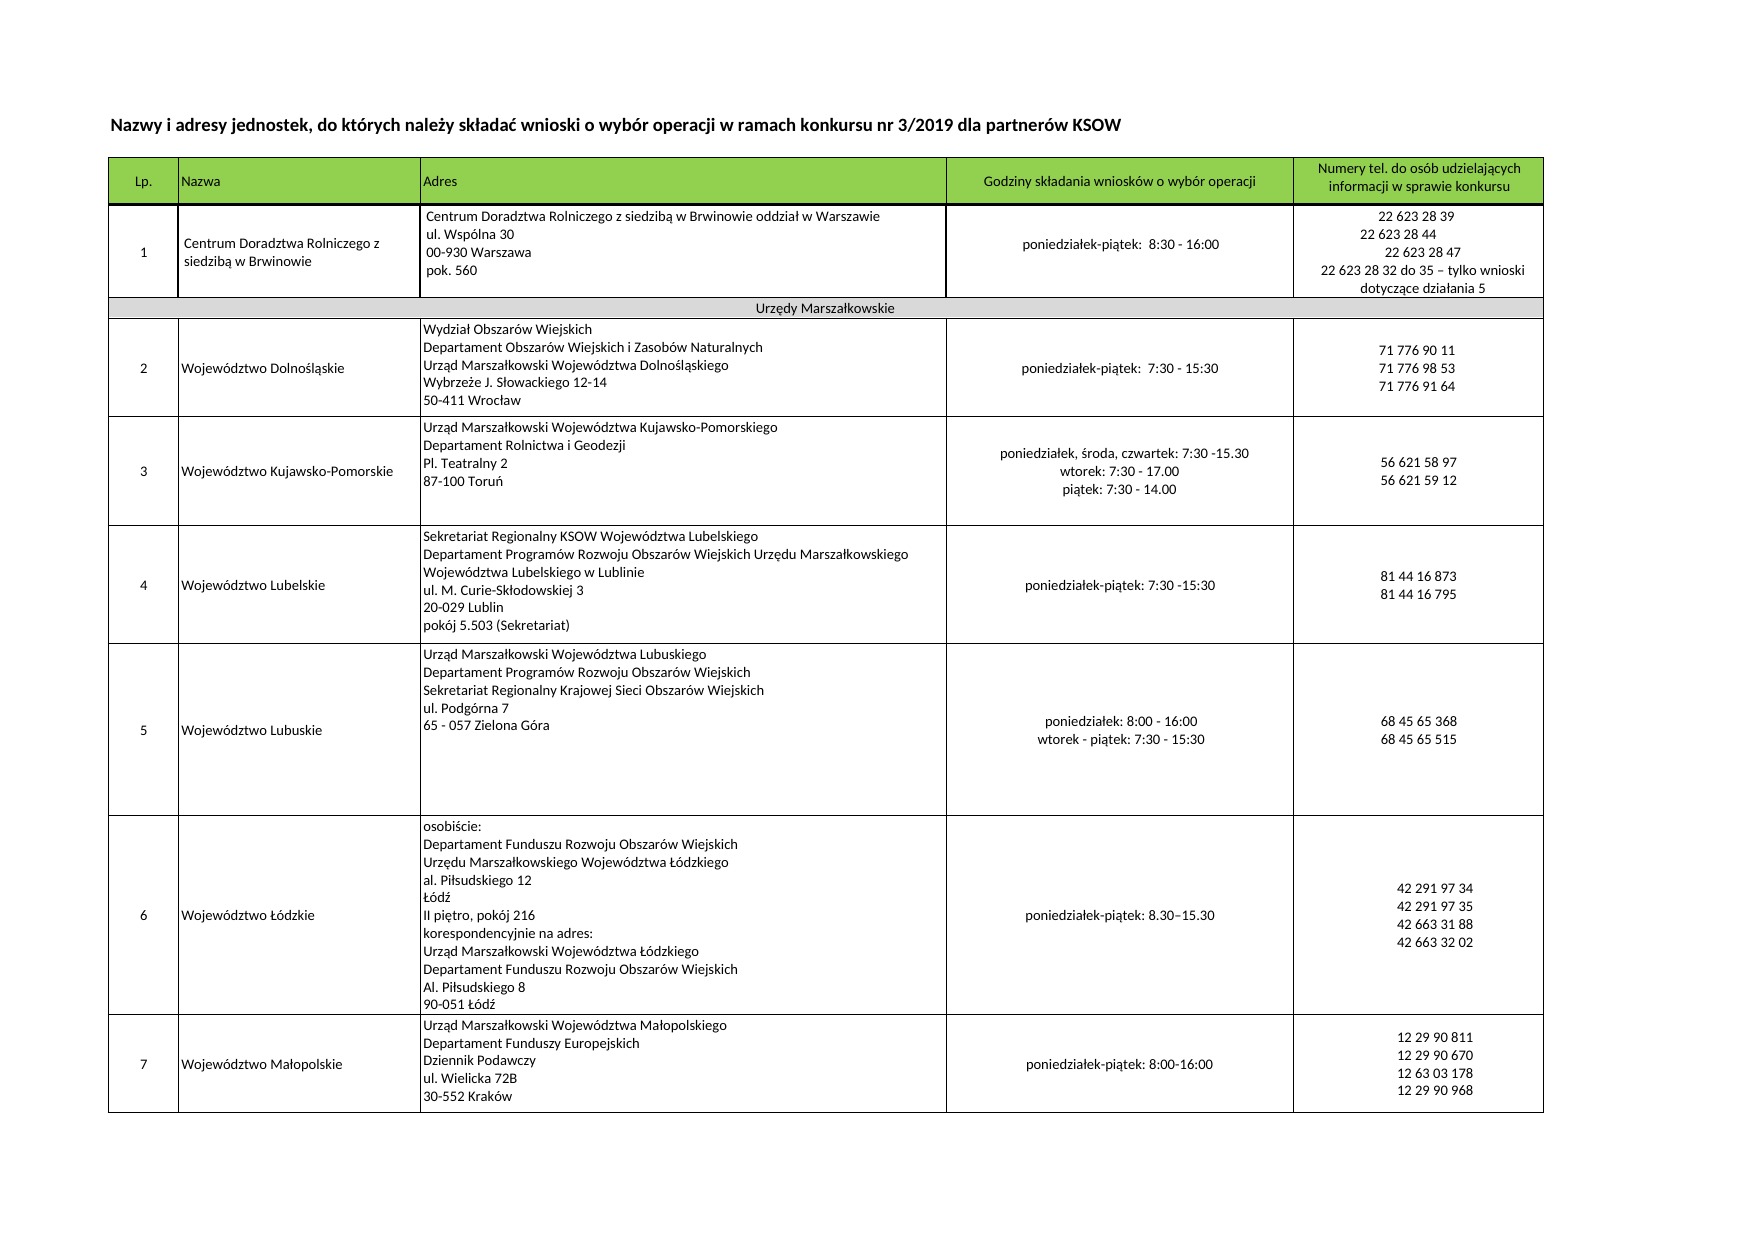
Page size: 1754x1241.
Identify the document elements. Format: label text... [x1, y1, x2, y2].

table_cell 7 [109, 1015, 178, 1112]
table_cell poniedziałek, środa, czwartek: 7:30 -15.30 wtorek: 7:30 - 17.00 piątek: 7:30 - 14.00 [947, 417, 1293, 525]
table_cell Urząd Marszałkowski Województwa Małopolskiego Departament Funduszy Europejskich Dziennik Podawczy ul. Wielicka 72B 30-552 Kraków [421, 1015, 946, 1112]
table_cell 68 45 65 368 68 45 65 515 [1294, 644, 1543, 815]
table_header Numery tel. do osób udzielających informacji w sprawie konkursu [1294, 158, 1543, 203]
table_cell Sekretariat Regionalny KSOW Województwa Lubelskiego Departament Programów Rozwoju Obszarów Wiejskich Urzędu Marszałkowskiego Województwa Lubelskiego w Lublinie ul. M. Curie-Skłodowskiej 3 20-029 Lublin pokój 5.503 (Sekretariat) [421, 526, 946, 643]
table_cell osobiście: Departament Funduszu Rozwoju Obszarów Wiejskich Urzędu Marszałkowskiego Województwa Łódzkiego al. Piłsudskiego 12 Łódź II piętro, pokój 216 korespondencyjnie na adres: Urząd Marszałkowski Województwa Łódzkiego Departament Funduszu Rozwoju Obszarów Wiejskich Al. Piłsudskiego 8 90-051 Łódź [421, 816, 946, 1013]
table_header Lp. [109, 158, 178, 203]
table_cell 2 [109, 319, 178, 416]
table_cell Centrum Doradztwa Rolniczego z siedzibą w Brwinowie [179, 206, 419, 297]
table_header Nazwa [179, 158, 420, 203]
table_cell Województwo Dolnośląskie [179, 319, 420, 416]
table_cell poniedziałek-piątek: 8:30 - 16:00 [947, 206, 1293, 297]
table_header Godziny składania wniosków o wybór operacji [947, 158, 1293, 203]
table_cell Centrum Doradztwa Rolniczego z siedzibą w Brwinowie oddział w Warszawie ul. Wspólna 30 00-930 Warszawa pok. 560 [421, 206, 945, 297]
table_cell 81 44 16 873 81 44 16 795 [1294, 526, 1543, 643]
table_cell poniedziałek-piątek: 8:00-16:00 [947, 1015, 1293, 1112]
table_cell 1 [109, 206, 177, 297]
table_header Adres [421, 158, 946, 203]
table_cell Urząd Marszałkowski Województwa Lubuskiego Departament Programów Rozwoju Obszarów Wiejskich Sekretariat Regionalny Krajowej Sieci Obszarów Wiejskich ul. Podgórna 7 65 - 057 Zielona Góra [421, 644, 946, 815]
table_cell 42 291 97 34 42 291 97 35 42 663 31 88 42 663 32 02 [1294, 816, 1543, 1013]
table_cell Urzędy Marszałkowskie [109, 298, 1543, 317]
table_cell 5 [109, 644, 178, 815]
table_cell poniedziałek-piątek: 7:30 -15:30 [947, 526, 1293, 643]
table_cell 22 623 28 39 22 623 28 44 22 623 28 47 22 623 28 32 do 35 – tylko wnioski dotyczące działania 5 [1294, 206, 1543, 297]
table_cell 71 776 90 11 71 776 98 53 71 776 91 64 [1294, 319, 1543, 416]
table_cell poniedziałek: 8:00 - 16:00 wtorek - piątek: 7:30 - 15:30 [947, 644, 1293, 815]
text Nazwy i adresy jednostek, do których należy składać wnioski o wybór operacji w ramach konkursu nr 3/2019 dla partnerów KSOW [110, 113, 1604, 136]
table_cell Województwo Lubuskie [179, 644, 420, 815]
table_cell 3 [109, 417, 178, 525]
table_cell Urząd Marszałkowski Województwa Kujawsko-Pomorskiego Departament Rolnictwa i Geodezji Pl. Teatralny 2 87-100 Toruń [421, 417, 946, 525]
table_cell Województwo Łódzkie [179, 816, 420, 1013]
table_cell Województwo Kujawsko-Pomorskie [179, 417, 420, 525]
table_cell poniedziałek-piątek: 8.30–15.30 [947, 816, 1293, 1013]
table_cell poniedziałek-piątek: 7:30 - 15:30 [947, 319, 1293, 416]
table_cell 12 29 90 811 12 29 90 670 12 63 03 178 12 29 90 968 [1294, 1015, 1543, 1112]
table_cell 56 621 58 97 56 621 59 12 [1294, 417, 1543, 525]
table_cell 6 [109, 816, 178, 1013]
table_cell 4 [109, 526, 178, 643]
table_cell Województwo Małopolskie [179, 1015, 420, 1112]
table_cell Województwo Lubelskie [179, 526, 420, 643]
table_cell Wydział Obszarów Wiejskich Departament Obszarów Wiejskich i Zasobów Naturalnych Urząd Marszałkowski Województwa Dolnośląskiego Wybrzeże J. Słowackiego 12-14 50-411 Wrocław [421, 319, 946, 416]
